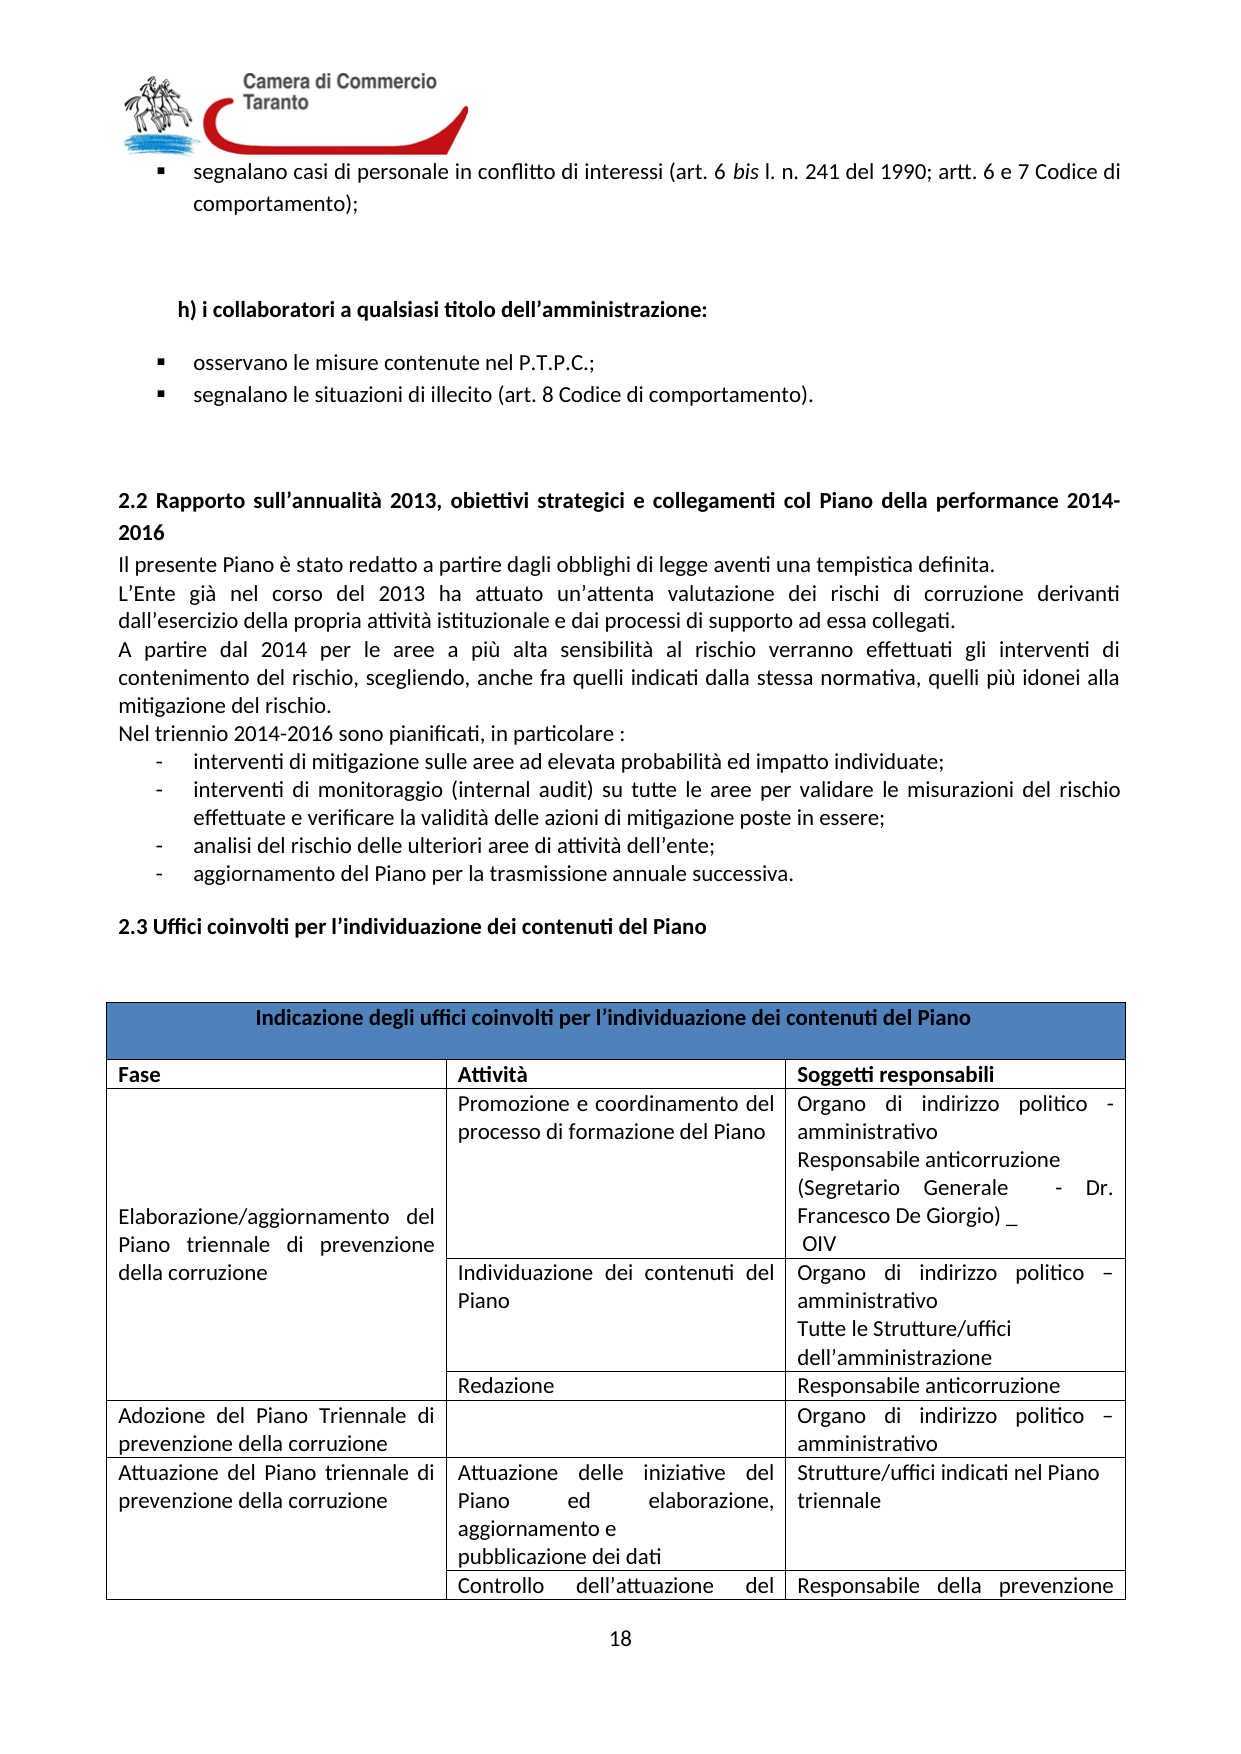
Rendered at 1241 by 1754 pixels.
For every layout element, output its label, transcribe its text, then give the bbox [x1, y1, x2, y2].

table_cell Redazione [447, 1372, 785, 1400]
table_cell Attività [447, 1060, 785, 1088]
table_cell Individuazione dei contenuti del Piano [447, 1259, 785, 1371]
table_cell Adozione del Piano Triennale di prevenzione della corruzione [107, 1401, 446, 1457]
table_cell Elaborazione/aggiornamento del Piano triennale di prevenzione della corruzione [107, 1089, 446, 1400]
table_cell Attuazione del Piano triennale di prevenzione della corruzione [107, 1458, 446, 1599]
table_cell Strutture/uffici indicati nel Piano triennale [786, 1458, 1125, 1570]
table_cell Fase [107, 1060, 446, 1088]
list aggiornamento del Piano per la trasmissione annuale successiva. [156, 859, 1122, 887]
list segnalano casi di personale in conflitto di interessi (art. 6 bis l. n. 241 del 1990; artt. 6 e 7 Codice di comportamento); [156, 157, 1122, 217]
table_header Indicazione degli uffici coinvolti per l’individuazione dei contenuti del Piano [107, 1003, 1125, 1059]
table_cell [447, 1401, 785, 1457]
table_cell Responsabile della prevenzione anticorruzione [786, 1571, 1125, 1599]
table_cell Responsabile anticorruzione [786, 1372, 1125, 1400]
text L’Ente già nel corso del 2013 ha attuato un’attenta valutazione dei rischi di corruzione derivanti dall’esercizio della propria attività istituzionale e dai processi di supporto ad essa collegati. [118, 579, 1122, 635]
list segnalano le situazioni di illecito (art. 8 Codice di comportamento). [156, 380, 1122, 408]
table_cell Organo di indirizzo politico – amministrativo Tutte le Strutture/uffici dell’amministrazione [786, 1259, 1125, 1371]
list analisi del rischio delle ulteriori aree di attività dell’ente; [156, 831, 1122, 859]
text A partire dal 2014 per le aree a più alta sensibilità al rischio verranno effettuati gli interventi di contenimento del rischio, scegliendo, anche fra quelli indicati dalla stessa normativa, quelli più idonei alla mitigazione del rischio. [118, 635, 1122, 719]
text Il presente Piano è stato redatto a partire dagli obblighi di legge aventi una tempistica definita. [118, 551, 1122, 579]
list interventi di monitoraggio (internal audit) su tutte le aree per validare le misurazioni del rischio effettuate e verificare la validità delle azioni di mitigazione poste in essere; [156, 775, 1122, 831]
text 2.3 Uffici coinvolti per l’individuazione dei contenuti del Piano [118, 912, 1122, 940]
text h) i collaboratori a qualsiasi titolo dell’amministrazione: [177, 295, 1122, 323]
text 2.2 Rapporto sull’annualità 2013, obiettivi strategici e collegamenti col Piano della performance 2014-2016 [118, 486, 1122, 546]
table_cell Organo di indirizzo politico - amministrativo Responsabile anticorruzione (Segretario Generale - Dr. Francesco De Giorgio) _ OIV [786, 1089, 1125, 1257]
list interventi di mitigazione sulle aree ad elevata probabilità ed impatto individuate; [156, 747, 1122, 775]
table_cell Controllo dell’attuazione del Piano e delle iniziative ivi previste [447, 1571, 785, 1599]
table_cell Organo di indirizzo politico – amministrativo [786, 1401, 1125, 1457]
table_cell Attuazione delle iniziative del Piano ed elaborazione, aggiornamento e pubblicazione dei dati [447, 1458, 785, 1570]
table_cell Promozione e coordinamento del processo di formazione del Piano [447, 1089, 785, 1257]
table_cell Soggetti responsabili [786, 1060, 1125, 1088]
list osservano le misure contenute nel P.T.P.C.; [156, 348, 1122, 376]
text Nel triennio 2014-2016 sono pianificati, in particolare : [118, 719, 1122, 747]
picture [118, 73, 469, 157]
